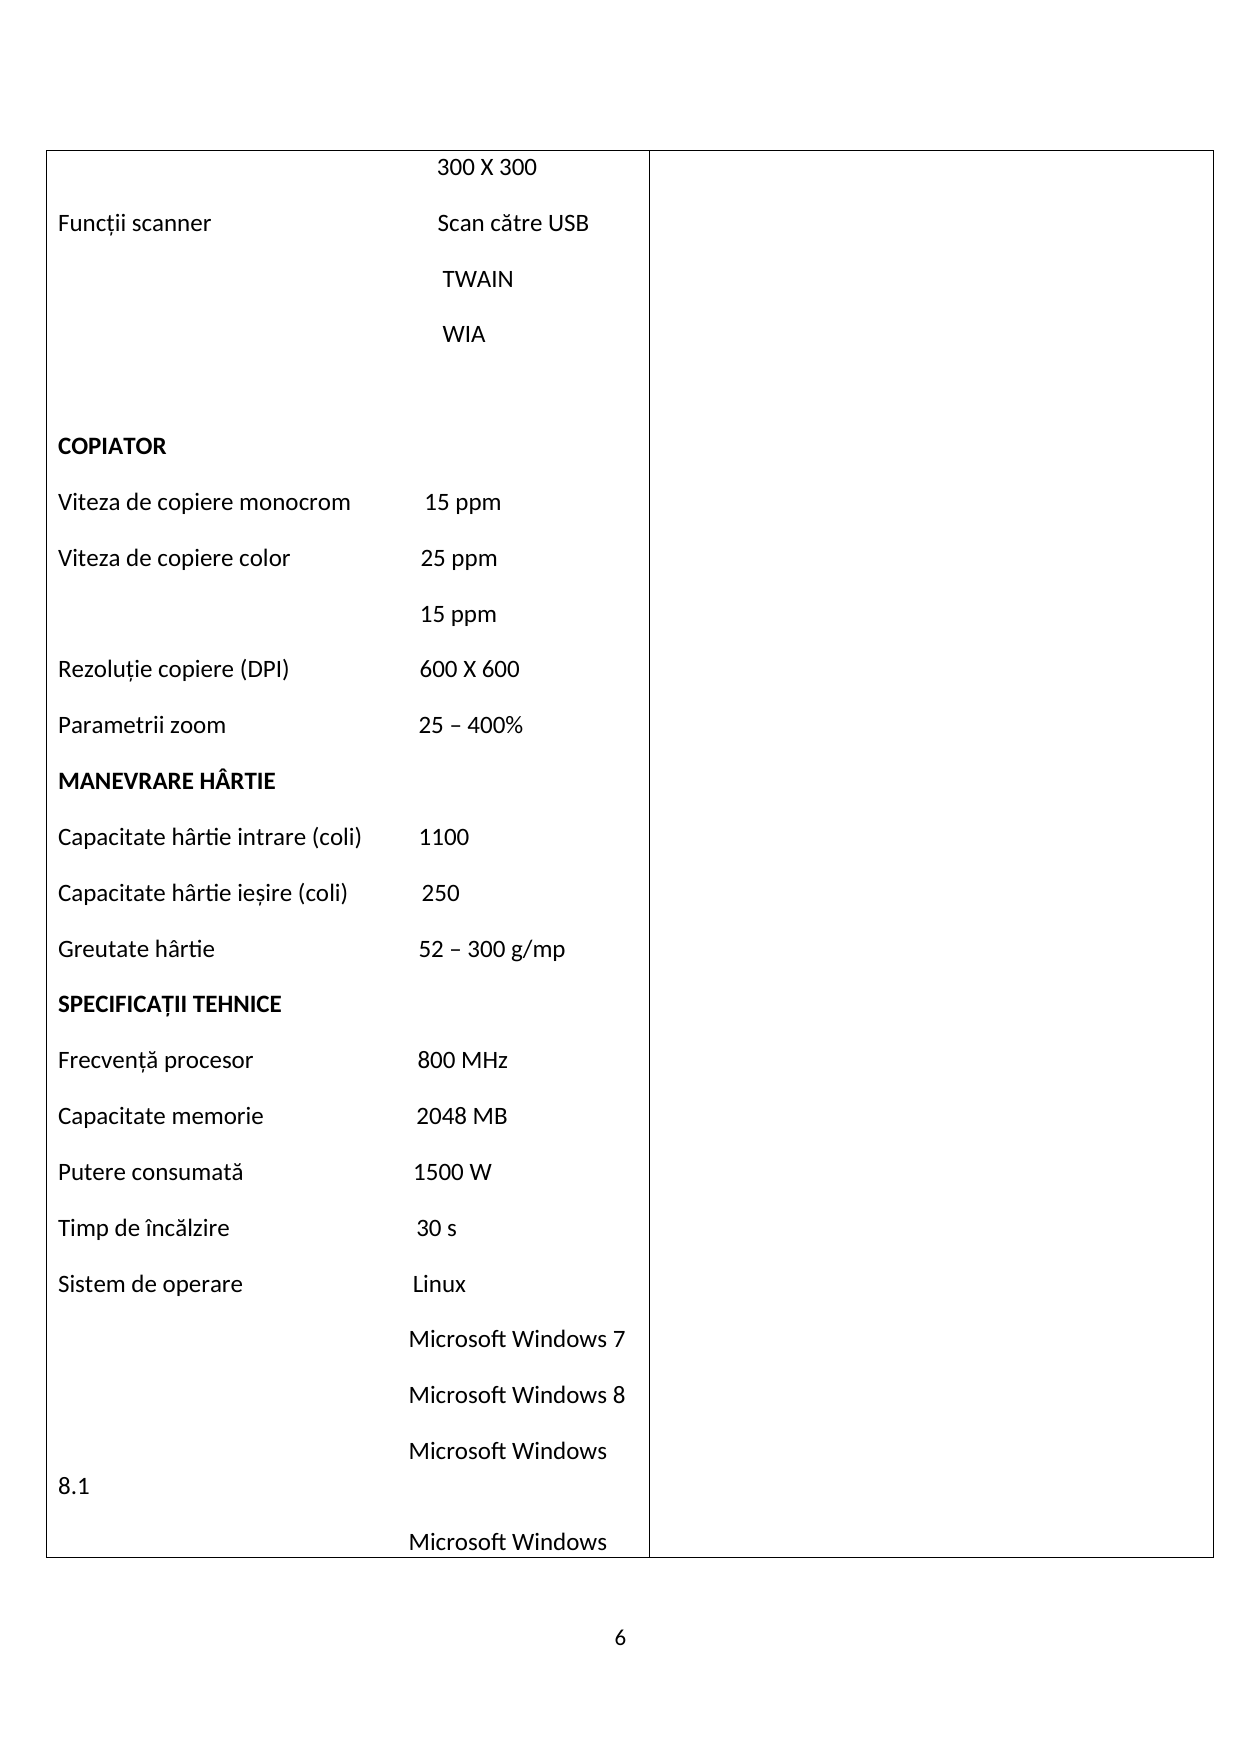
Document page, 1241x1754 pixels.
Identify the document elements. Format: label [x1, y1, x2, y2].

table_cell [650, 151, 1213, 1557]
table_cell [47, 151, 649, 1557]
